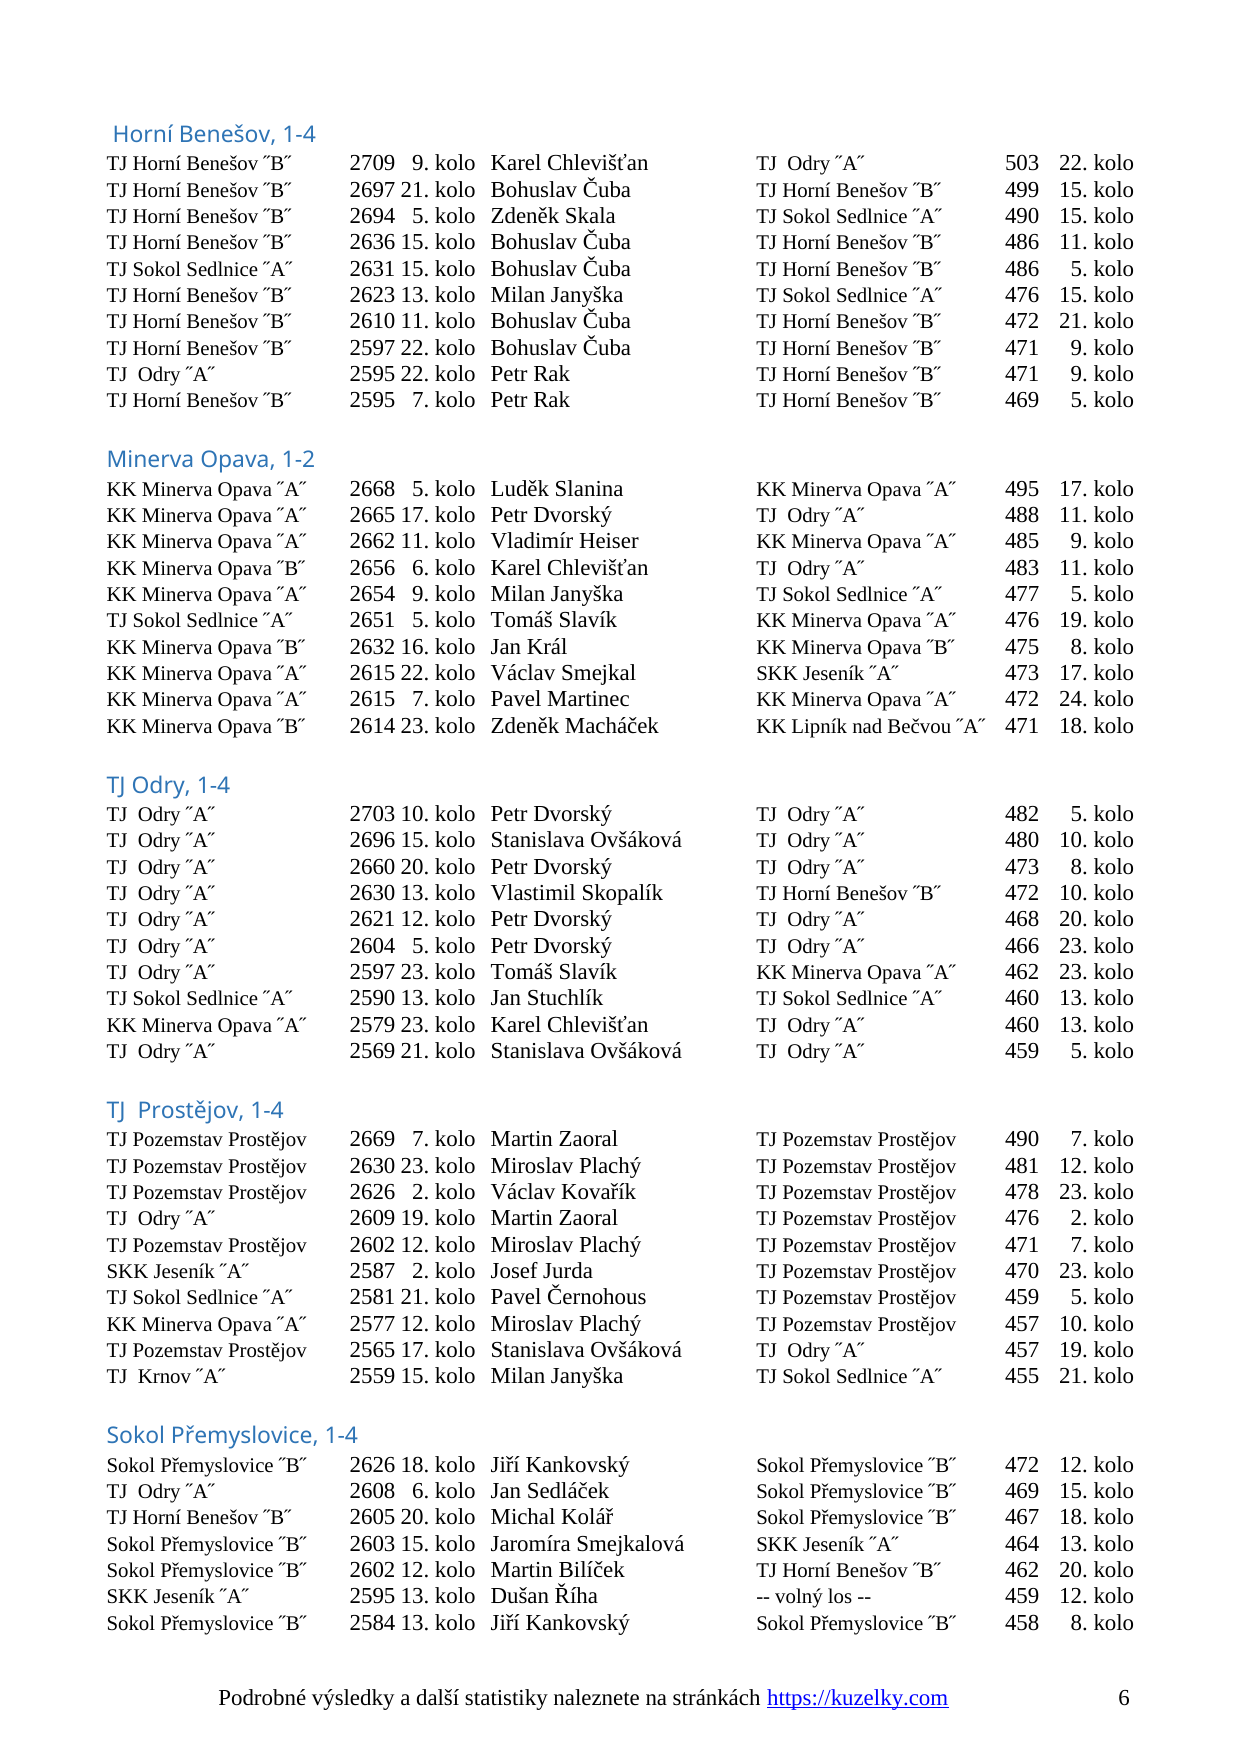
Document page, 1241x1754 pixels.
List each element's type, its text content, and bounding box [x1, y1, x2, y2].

text KK Minerva Opava ˝A˝ 2662 11. kolo Vladimír Heiser KK Minerva Opava ˝A˝ 485 9. kolo [106, 527, 1134, 554]
text TJ Horní Benešov ˝B˝ 2595 7. kolo Petr Rak TJ Horní Benešov ˝B˝ 469 5. kolo [106, 387, 1134, 413]
text TJ Odry ˝A˝ 2621 12. kolo Petr Dvorský TJ Odry ˝A˝ 468 20. kolo [106, 905, 1134, 932]
text TJ Odry ˝A˝ 2597 23. kolo Tomáš Slavík KK Minerva Opava ˝A˝ 462 23. kolo [106, 958, 1134, 984]
text TJ Odry ˝A˝ 2595 22. kolo Petr Rak TJ Horní Benešov ˝B˝ 471 9. kolo [106, 360, 1134, 387]
text TJ Pozemstav Prostějov 2602 12. kolo Miroslav Plachý TJ Pozemstav Prostějov 471 7. kolo [106, 1231, 1134, 1257]
subtitle Horní Benešov, 1-4 [106, 118, 1134, 149]
text TJ Horní Benešov ˝B˝ 2636 15. kolo Bohuslav Čuba TJ Horní Benešov ˝B˝ 486 11. kolo [106, 228, 1134, 255]
text TJ Odry ˝A˝ 2703 10. kolo Petr Dvorský TJ Odry ˝A˝ 482 5. kolo [106, 800, 1134, 826]
text Sokol Přemyslovice ˝B˝ 2602 12. kolo Martin Bilíček TJ Horní Benešov ˝B˝ 462 20. kolo [106, 1556, 1134, 1582]
text TJ Pozemstav Prostějov 2565 17. kolo Stanislava Ovšáková TJ Odry ˝A˝ 457 19. kolo [106, 1336, 1134, 1362]
text KK Minerva Opava ˝A˝ 2579 23. kolo Karel Chlevišťan TJ Odry ˝A˝ 460 13. kolo [106, 1011, 1134, 1037]
text Sokol Přemyslovice ˝B˝ 2603 15. kolo Jaromíra Smejkalová SKK Jeseník ˝A˝ 464 13. kolo [106, 1530, 1134, 1556]
text TJ Pozemstav Prostějov 2630 23. kolo Miroslav Plachý TJ Pozemstav Prostějov 481 12. kolo [106, 1152, 1134, 1178]
text KK Minerva Opava ˝B˝ 2632 16. kolo Jan Král KK Minerva Opava ˝B˝ 475 8. kolo [106, 633, 1134, 659]
text TJ Horní Benešov ˝B˝ 2623 13. kolo Milan Janyška TJ Sokol Sedlnice ˝A˝ 476 15. kolo [106, 281, 1134, 307]
text TJ Odry ˝A˝ 2608 6. kolo Jan Sedláček Sokol Přemyslovice ˝B˝ 469 15. kolo [106, 1477, 1134, 1503]
text TJ Sokol Sedlnice ˝A˝ 2590 13. kolo Jan Stuchlík TJ Sokol Sedlnice ˝A˝ 460 13. kolo [106, 984, 1134, 1011]
text KK Minerva Opava ˝A˝ 2665 17. kolo Petr Dvorský TJ Odry ˝A˝ 488 11. kolo [106, 501, 1134, 527]
text KK Minerva Opava ˝A˝ 2668 5. kolo Luděk Slanina KK Minerva Opava ˝A˝ 495 17. kolo [106, 475, 1134, 501]
text KK Minerva Opava ˝A˝ 2615 7. kolo Pavel Martinec KK Minerva Opava ˝A˝ 472 24. kolo [106, 686, 1134, 712]
text KK Minerva Opava ˝A˝ 2654 9. kolo Milan Janyška TJ Sokol Sedlnice ˝A˝ 477 5. kolo [106, 580, 1134, 606]
text TJ Odry ˝A˝ 2569 21. kolo Stanislava Ovšáková TJ Odry ˝A˝ 459 5. kolo [106, 1037, 1134, 1063]
text TJ Horní Benešov ˝B˝ 2605 20. kolo Michal Kolář Sokol Přemyslovice ˝B˝ 467 18. kolo [106, 1503, 1134, 1530]
text Sokol Přemyslovice ˝B˝ 2626 18. kolo Jiří Kankovský Sokol Přemyslovice ˝B˝ 472 12. kolo [106, 1451, 1134, 1477]
text TJ Odry ˝A˝ 2660 20. kolo Petr Dvorský TJ Odry ˝A˝ 473 8. kolo [106, 853, 1134, 879]
text TJ Sokol Sedlnice ˝A˝ 2581 21. kolo Pavel Černohous TJ Pozemstav Prostějov 459 5. kolo [106, 1283, 1134, 1310]
text TJ Sokol Sedlnice ˝A˝ 2631 15. kolo Bohuslav Čuba TJ Horní Benešov ˝B˝ 486 5. kolo [106, 255, 1134, 281]
text TJ Odry ˝A˝ 2630 13. kolo Vlastimil Skopalík TJ Horní Benešov ˝B˝ 472 10. kolo [106, 879, 1134, 905]
text TJ Pozemstav Prostějov 2669 7. kolo Martin Zaoral TJ Pozemstav Prostějov 490 7. kolo [106, 1125, 1134, 1152]
text SKK Jeseník ˝A˝ 2587 2. kolo Josef Jurda TJ Pozemstav Prostějov 470 23. kolo [106, 1257, 1134, 1283]
text TJ Horní Benešov ˝B˝ 2597 22. kolo Bohuslav Čuba TJ Horní Benešov ˝B˝ 471 9. kolo [106, 334, 1134, 360]
text TJ Horní Benešov ˝B˝ 2694 5. kolo Zdeněk Skala TJ Sokol Sedlnice ˝A˝ 490 15. kolo [106, 202, 1134, 228]
text SKK Jeseník ˝A˝ 2595 13. kolo Dušan Říha -- volný los -- 459 12. kolo [106, 1582, 1134, 1609]
text TJ Odry ˝A˝ 2696 15. kolo Stanislava Ovšáková TJ Odry ˝A˝ 480 10. kolo [106, 826, 1134, 853]
text TJ Horní Benešov ˝B˝ 2610 11. kolo Bohuslav Čuba TJ Horní Benešov ˝B˝ 472 21. kolo [106, 307, 1134, 334]
text TJ Horní Benešov ˝B˝ 2697 21. kolo Bohuslav Čuba TJ Horní Benešov ˝B˝ 499 15. kolo [106, 176, 1134, 202]
subtitle TJ Odry, 1-4 [106, 769, 1134, 800]
text TJ Horní Benešov ˝B˝ 2709 9. kolo Karel Chlevišťan TJ Odry ˝A˝ 503 22. kolo [106, 149, 1134, 176]
text TJ Odry ˝A˝ 2609 19. kolo Martin Zaoral TJ Pozemstav Prostějov 476 2. kolo [106, 1204, 1134, 1231]
text KK Minerva Opava ˝B˝ 2614 23. kolo Zdeněk Macháček KK Lipník nad Bečvou ˝A˝ 471 18. kolo [106, 712, 1134, 738]
text KK Minerva Opava ˝A˝ 2577 12. kolo Miroslav Plachý TJ Pozemstav Prostějov 457 10. kolo [106, 1310, 1134, 1336]
subtitle Sokol Přemyslovice, 1-4 [106, 1419, 1134, 1451]
text KK Minerva Opava ˝B˝ 2656 6. kolo Karel Chlevišťan TJ Odry ˝A˝ 483 11. kolo [106, 554, 1134, 580]
text TJ Krnov ˝A˝ 2559 15. kolo Milan Janyška TJ Sokol Sedlnice ˝A˝ 455 21. kolo [106, 1362, 1134, 1389]
text KK Minerva Opava ˝A˝ 2615 22. kolo Václav Smejkal SKK Jeseník ˝A˝ 473 17. kolo [106, 659, 1134, 686]
subtitle TJ Prostějov, 1-4 [106, 1094, 1134, 1125]
text TJ Pozemstav Prostějov 2626 2. kolo Václav Kovařík TJ Pozemstav Prostějov 478 23. kolo [106, 1178, 1134, 1204]
text TJ Odry ˝A˝ 2604 5. kolo Petr Dvorský TJ Odry ˝A˝ 466 23. kolo [106, 932, 1134, 958]
text TJ Sokol Sedlnice ˝A˝ 2651 5. kolo Tomáš Slavík KK Minerva Opava ˝A˝ 476 19. kolo [106, 606, 1134, 633]
subtitle Minerva Opava, 1-2 [106, 443, 1134, 475]
text Sokol Přemyslovice ˝B˝ 2584 13. kolo Jiří Kankovský Sokol Přemyslovice ˝B˝ 458 8. kolo [106, 1609, 1134, 1635]
